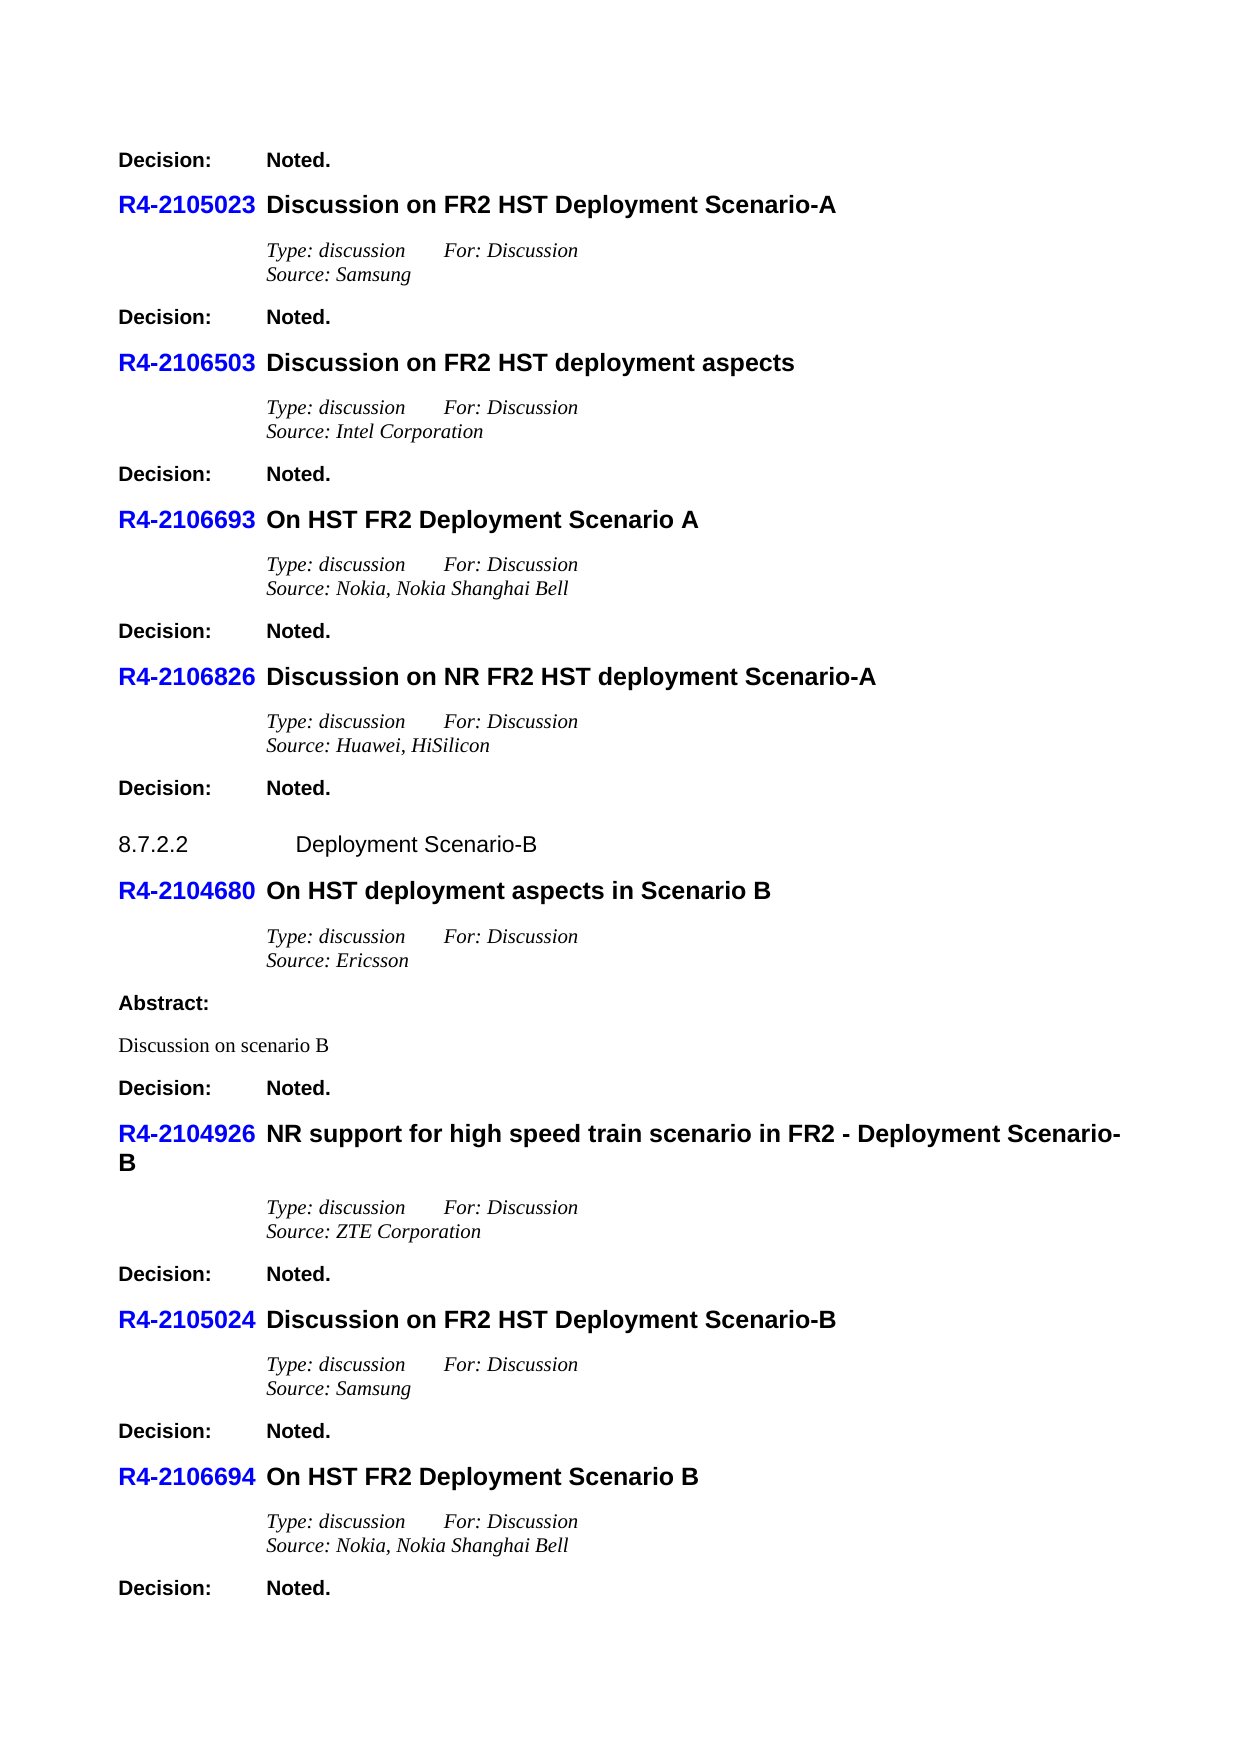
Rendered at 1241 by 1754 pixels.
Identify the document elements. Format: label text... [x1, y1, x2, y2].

subtitle 8.7.2.2 Deployment Scenario-B [118, 831, 1122, 858]
text Decision: Noted. [118, 1076, 1122, 1100]
text R4-2104926 NR support for high speed train scenario in FR2 - Deployment Scenario-B [118, 1119, 1122, 1176]
text R4-2106694 On HST FR2 Deployment Scenario B [118, 1462, 1122, 1491]
text Abstract: [118, 991, 1122, 1015]
text R4-2106503 Discussion on FR2 HST deployment aspects [118, 347, 1122, 376]
text R4-2106693 On HST FR2 Deployment Scenario A [118, 504, 1122, 533]
text Type: discussion For: Discussion Source: Samsung [118, 238, 1122, 286]
text Decision: Noted. [118, 1419, 1122, 1443]
text Type: discussion For: Discussion Source: ZTE Corporation [118, 1195, 1122, 1243]
text R4-2106826 Discussion on NR FR2 HST deployment Scenario-A [118, 662, 1122, 690]
text Decision: Noted. [118, 462, 1122, 486]
text Type: discussion For: Discussion Source: Nokia, Nokia Shanghai Bell [118, 552, 1122, 600]
text Decision: Noted. [118, 148, 1122, 172]
text Type: discussion For: Discussion Source: Ericsson [118, 924, 1122, 972]
text R4-2104680 On HST deployment aspects in Scenario B [118, 876, 1122, 905]
text Discussion on scenario B [118, 1033, 1122, 1057]
text Decision: Noted. [118, 305, 1122, 329]
text Type: discussion For: Discussion Source: Intel Corporation [118, 395, 1122, 443]
text R4-2105024 Discussion on FR2 HST Deployment Scenario-B [118, 1305, 1122, 1333]
text Type: discussion For: Discussion Source: Nokia, Nokia Shanghai Bell [118, 1509, 1122, 1557]
text Type: discussion For: Discussion Source: Samsung [118, 1352, 1122, 1400]
text Decision: Noted. [118, 619, 1122, 643]
text Decision: Noted. [118, 1576, 1122, 1600]
text Type: discussion For: Discussion Source: Huawei, HiSilicon [118, 709, 1122, 757]
text Decision: Noted. [118, 776, 1122, 800]
text Decision: Noted. [118, 1262, 1122, 1286]
text R4-2105023 Discussion on FR2 HST Deployment Scenario-A [118, 190, 1122, 219]
